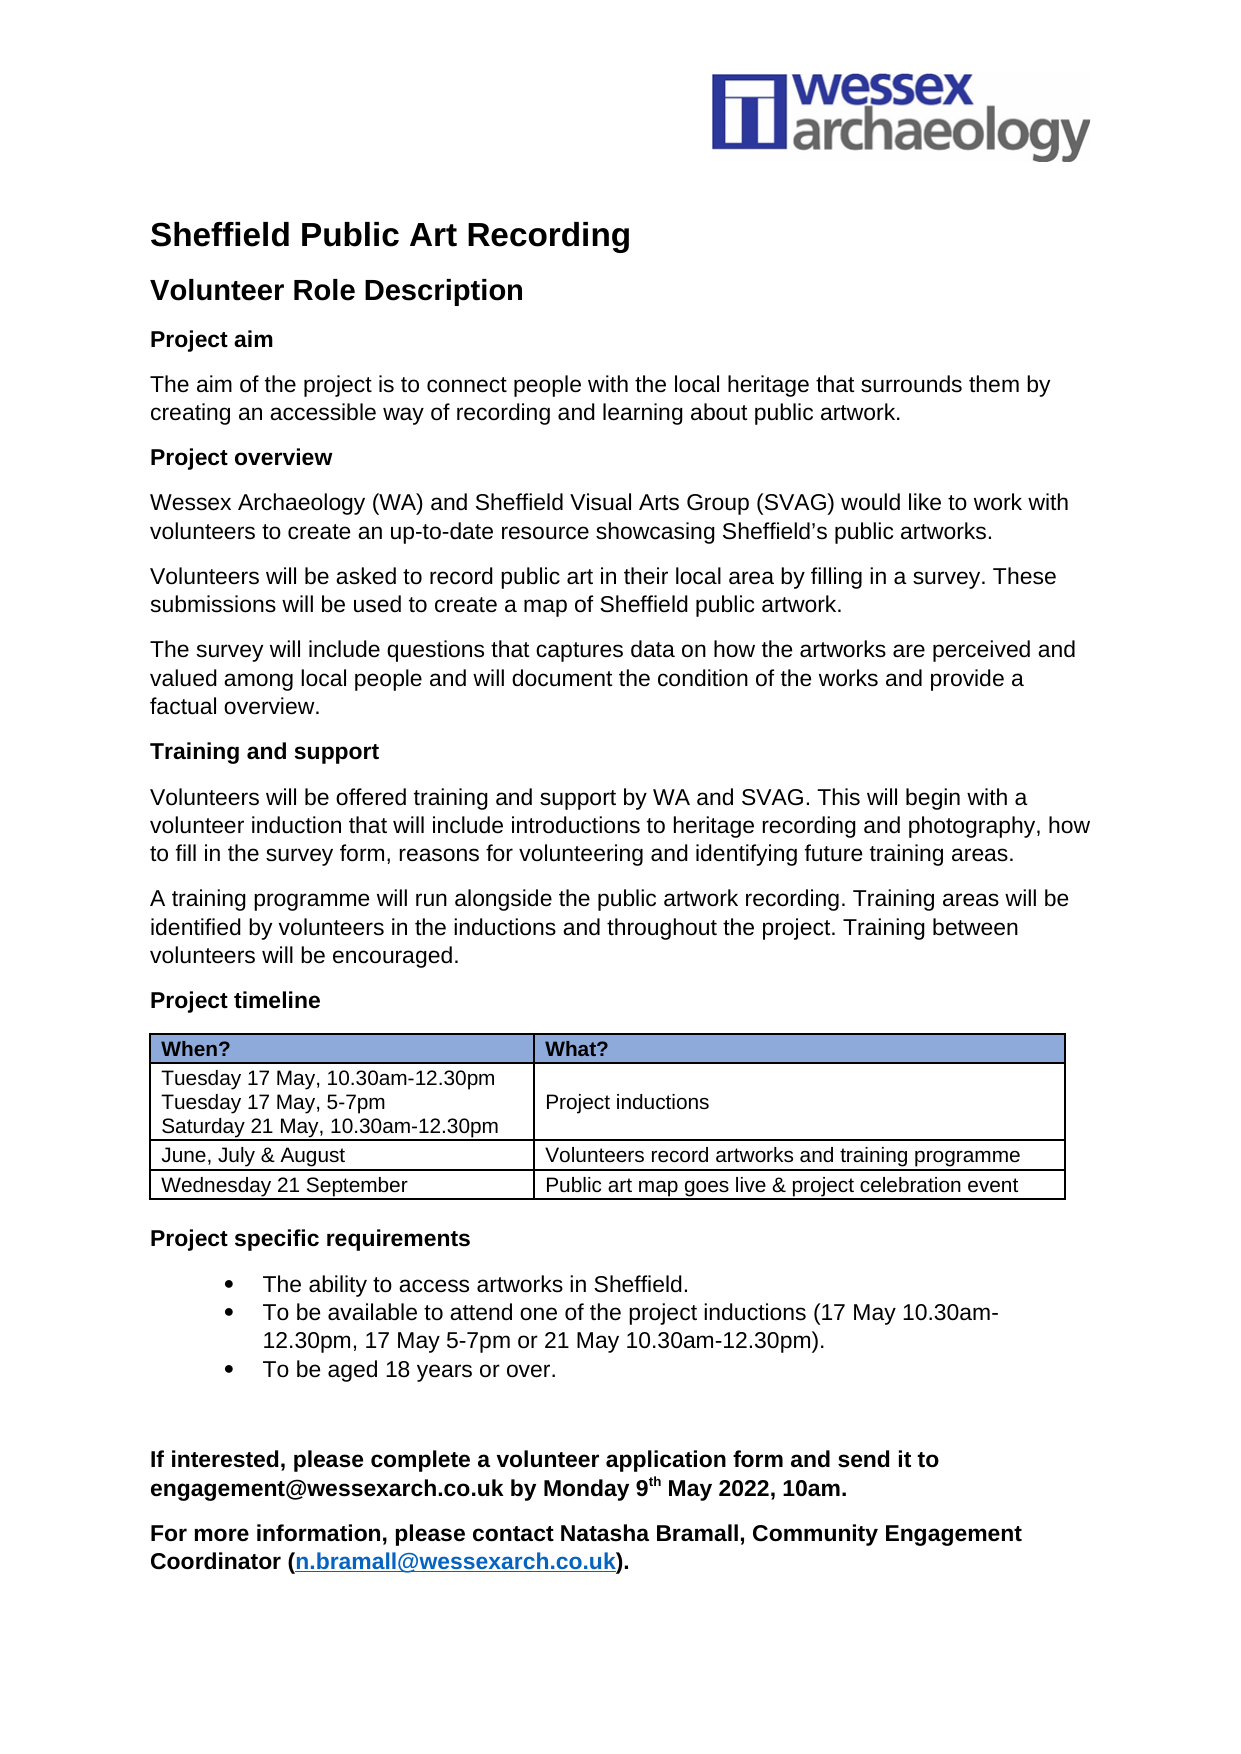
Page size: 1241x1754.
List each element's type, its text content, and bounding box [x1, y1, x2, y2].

text Project overview [150, 444, 1090, 471]
text Sheffield Public Art Recording [150, 214, 1090, 253]
table_header What? [535, 1035, 1064, 1062]
text If interested, please complete a volunteer application form and send it to engagement@wessexarch.co.uk by Monday 9th May 2022, 10am. [150, 1446, 1090, 1501]
text The aim of the project is to connect people with the local heritage that surrounds them by creating an accessible way of recording and learning about public artwork. [150, 371, 1090, 425]
table_cell Public art map goes live & project celebration event [535, 1171, 1064, 1198]
table_header When? [151, 1035, 533, 1062]
list To be aged 18 years or over. [225, 1356, 1090, 1382]
text Volunteers will be offered training and support by WA and SVAG. This will begin with a volunteer induction that will include introductions to heritage recording and photography, how to fill in the survey form, reasons for volunteering and identifying future training areas. [150, 783, 1090, 867]
text Project specific requirements [150, 1225, 1090, 1252]
list To be available to attend one of the project inductions (17 May 10.30am-12.30pm, 17 May 5-7pm or 21 May 10.30am-12.30pm). [225, 1299, 1090, 1354]
text A training programme will run alongside the public artwork recording. Training areas will be identified by volunteers in the inductions and throughout the project. Training between volunteers will be encouraged. [150, 885, 1090, 969]
text Volunteer Role Description [150, 273, 1090, 306]
text Project timeline [150, 987, 1090, 1014]
text Training and support [150, 738, 1090, 765]
table_cell June, July & August [151, 1141, 533, 1169]
list The ability to access artworks in Sheffield. [225, 1271, 1090, 1297]
table_cell Volunteers record artworks and training programme [535, 1141, 1064, 1169]
text Wessex Archaeology (WA) and Sheffield Visual Arts Group (SVAG) would like to work with volunteers to create an up-to-date resource showcasing Sheffield’s public artworks. [150, 489, 1090, 544]
text The survey will include questions that captures data on how the artworks are perceived and valued among local people and will document the condition of the works and provide a factual overview. [150, 636, 1090, 719]
picture [711, 73, 1091, 162]
table_cell Tuesday 17 May, 10.30am-12.30pm Tuesday 17 May, 5-7pm Saturday 21 May, 10.30am-12.30pm [151, 1064, 533, 1139]
table_cell Wednesday 21 September [151, 1171, 533, 1198]
text Project aim [150, 326, 1090, 352]
table_cell Project inductions [535, 1064, 1064, 1139]
text Volunteers will be asked to record public art in their local area by filling in a survey. These submissions will be used to create a map of Sheffield public artwork. [150, 563, 1090, 618]
text For more information, please contact Natasha Bramall, Community Engagement Coordinator (n.bramall@wessexarch.co.uk). [150, 1519, 1090, 1574]
